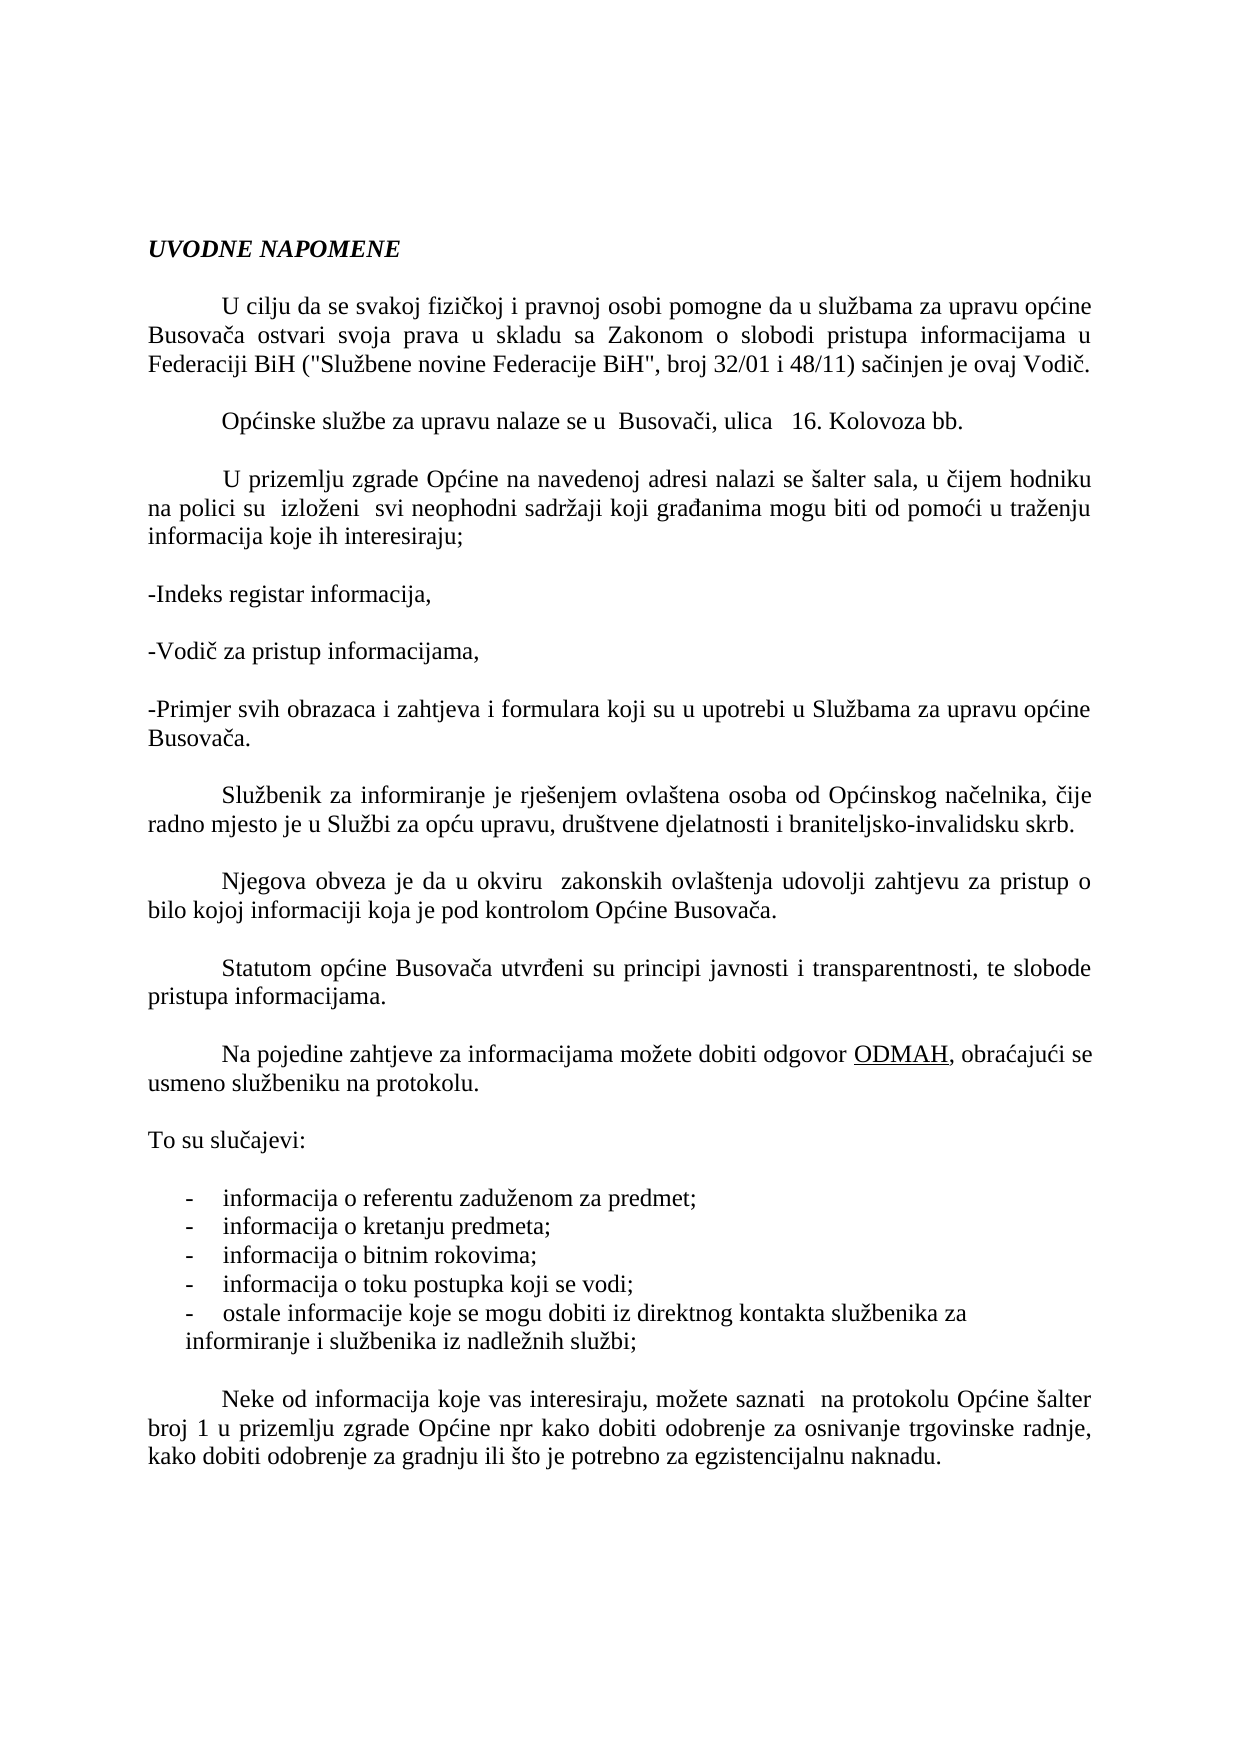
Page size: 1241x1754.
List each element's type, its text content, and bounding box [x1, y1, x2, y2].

list informacija o bitnim rokovima; [185, 1240, 1093, 1269]
text Općinske službe za upravu nalaze se u Busovači, ulica 16. Kolovoza bb. [148, 406, 1093, 435]
text Statutom općine Busovača utvrđeni su principi javnosti i transparentnosti, te slobode pristupa informacijama. [73, 953, 1093, 1010]
text Na pojedine zahtjeve za informacijama možete dobiti odgovor ODMAH, obraćajući se usmeno službeniku na protokolu. [148, 1039, 1093, 1096]
text Službenik za informiranje je rješenjem ovlaštena osoba od Općinskog načelnika, čije radno mjesto je u Službi za opću upravu, društvene djelatnosti i braniteljsko-invalidsku skrb. [148, 780, 1093, 838]
list informacija o kretanju predmeta; [185, 1211, 1093, 1240]
list ostale informacije koje se mogu dobiti iz direktnog kontakta službenika za [185, 1298, 1093, 1326]
text informiranje i službenika iz nadležnih službi; [185, 1326, 1093, 1355]
text -Indeks registar informacija, [148, 579, 1093, 608]
text Neke od informacija koje vas interesiraju, možete saznati na protokolu Općine šalter broj 1 u prizemlju zgrade Općine npr kako dobiti odobrenje za osnivanje trgovinske radnje, kako dobiti odobrenje za gradnju ili što je potrebno za egzistencijalnu naknadu. [148, 1384, 1093, 1470]
text UVODNE NAPOMENE [148, 234, 1093, 263]
text To su slučajevi: [148, 1125, 1093, 1154]
text -Primjer svih obrazaca i zahtjeva i formulara koji su u upotrebi u Službama za upravu općine Busovača. [148, 694, 1093, 751]
text Njegova obveza je da u okviru zakonskih ovlaštenja udovolji zahtjevu za pristup o bilo kojoj informaciji koja je pod kontrolom Općine Busovača. [148, 866, 1093, 924]
text U prizemlju zgrade Općine na navedenoj adresi nalazi se šalter sala, u čijem hodniku na polici su izloženi svi neophodni sadržaji koji građanima mogu biti od pomoći u traženju informacija koje ih interesiraju; [148, 464, 1093, 550]
list informacija o referentu zaduženom za predmet; [185, 1183, 1093, 1211]
list informacija o toku postupka koji se vodi; [185, 1269, 1093, 1298]
text U cilju da se svakoj fizičkoj i pravnoj osobi pomogne da u službama za upravu općine Busovača ostvari svoja prava u skladu sa Zakonom o slobodi pristupa informacijama u Federaciji BiH ("Službene novine Federacije BiH", broj 32/01 i 48/11) sačinjen je ovaj Vodič. [148, 291, 1093, 378]
text -Vodič za pristup informacijama, [148, 636, 1093, 665]
